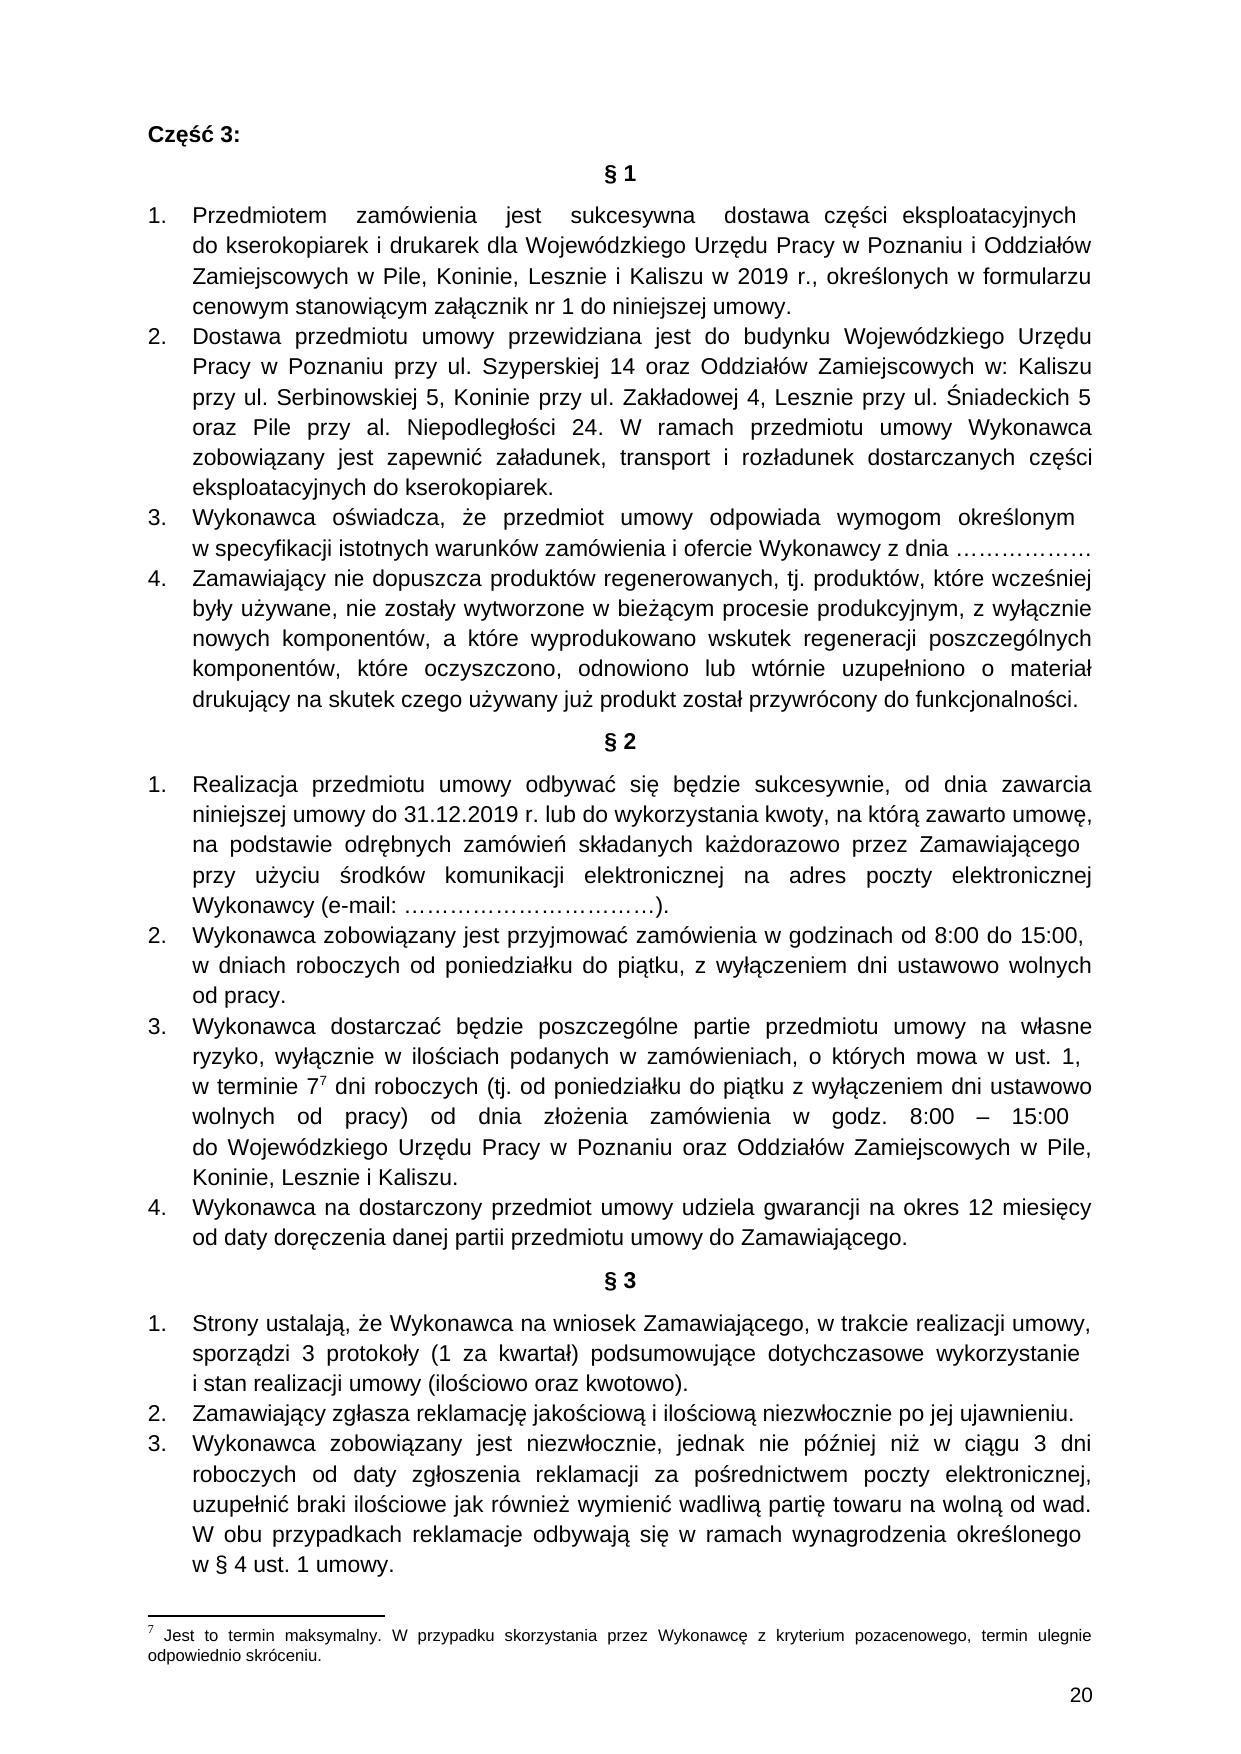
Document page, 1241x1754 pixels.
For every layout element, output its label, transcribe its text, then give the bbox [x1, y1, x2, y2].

text Część 3: [148, 121, 1092, 147]
text § 3 [148, 1267, 1092, 1293]
list Zamawiający zgłasza reklamację jakościową i ilościową niezwłocznie po jej ujawnieniu. [148, 1400, 1092, 1426]
list Strony ustalają, że Wykonawca na wniosek Zamawiającego, w trakcie realizacji umowy, sporządzi 3 protokoły (1 za kwartał) podsumowujące dotychczasowe wykorzystanie i stan realizacji umowy (ilościowo oraz kwotowo). [148, 1309, 1092, 1396]
list Realizacja przedmiotu umowy odbywać się będzie sukcesywnie, od dnia zawarcia niniejszej umowy do 31.12.2019 r. lub do wykorzystania kwoty, na którą zawarto umowę, na podstawie odrębnych zamówień składanych każdorazowo przez Zamawiającego przy użyciu środków komunikacji elektronicznej na adres poczty elektronicznej Wykonawcy (e-mail: ……………………………). [148, 771, 1092, 918]
list Wykonawca na dostarczony przedmiot umowy udziela gwarancji na okres 12 miesięcy od daty doręczenia danej partii przedmiotu umowy do Zamawiającego. [148, 1194, 1092, 1250]
list Wykonawca zobowiązany jest niezwłocznie, jednak nie później niż w ciągu 3 dni roboczych od daty zgłoszenia reklamacji za pośrednictwem poczty elektronicznej, uzupełnić braki ilościowe jak również wymienić wadliwą partię towaru na wolną od wad. W obu przypadkach reklamacje odbywają się w ramach wynagrodzenia określonego w § 4 ust. 1 umowy. [148, 1430, 1092, 1577]
list Zamawiający nie dopuszcza produktów regenerowanych, tj. produktów, które wcześniej były używane, nie zostały wytworzone w bieżącym procesie produkcyjnym, z wyłącznie nowych komponentów, a które wyprodukowano wskutek regeneracji poszczególnych komponentów, które oczyszczono, odnowiono lub wtórnie uzupełniono o materiał drukujący na skutek czego używany już produkt został przywrócony do funkcjonalności. [148, 565, 1092, 712]
text § 1 [148, 159, 1092, 186]
list § 2 [148, 728, 1092, 754]
list Dostawa przedmiotu umowy przewidziana jest do budynku Wojewódzkiego Urzędu Pracy w Poznaniu przy ul. Szyperskiej 14 oraz Oddziałów Zamiejscowych w: Kaliszu przy ul. Serbinowskiej 5, Koninie przy ul. Zakładowej 4, Lesznie przy ul. Śniadeckich 5 oraz Pile przy al. Niepodległości 24. W ramach przedmiotu umowy Wykonawca zobowiązany jest zapewnić załadunek, transport i rozładunek dostarczanych części eksploatacyjnych do kserokopiarek. [148, 323, 1092, 500]
list Wykonawca zobowiązany jest przyjmować zamówienia w godzinach od 8:00 do 15:00, w dniach roboczych od poniedziałku do piątku, z wyłączeniem dni ustawowo wolnych od pracy. [148, 922, 1092, 1009]
list Wykonawca dostarczać będzie poszczególne partie przedmiotu umowy na własne ryzyko, wyłącznie w ilościach podanych w zamówieniach, o których mowa w ust. 1, w terminie 7 dni roboczych (tj. od poniedziałku do piątku z wyłączeniem dni ustawowo wolnych od pracy) od dnia złożenia zamówienia w godz. 8:00 – 15:00 do Wojewódzkiego Urzędu Pracy w Poznaniu oraz Oddziałów Zamiejscowych w Pile, Koninie, Lesznie i Kaliszu. [148, 1013, 1092, 1190]
list Przedmiotem zamówienia jest sukcesywna dostawa części eksploatacyjnych do kserokopiarek i drukarek dla Wojewódzkiego Urzędu Pracy w Poznaniu i Oddziałów Zamiejscowych w Pile, Koninie, Lesznie i Kaliszu w 2019 r., określonych w formularzu cenowym stanowiącym załącznik nr 1 do niniejszej umowy. [148, 202, 1092, 319]
list Wykonawca oświadcza, że przedmiot umowy odpowiada wymogom określonym w specyfikacji istotnych warunków zamówienia i ofercie Wykonawcy z dnia ……………… [148, 504, 1092, 561]
